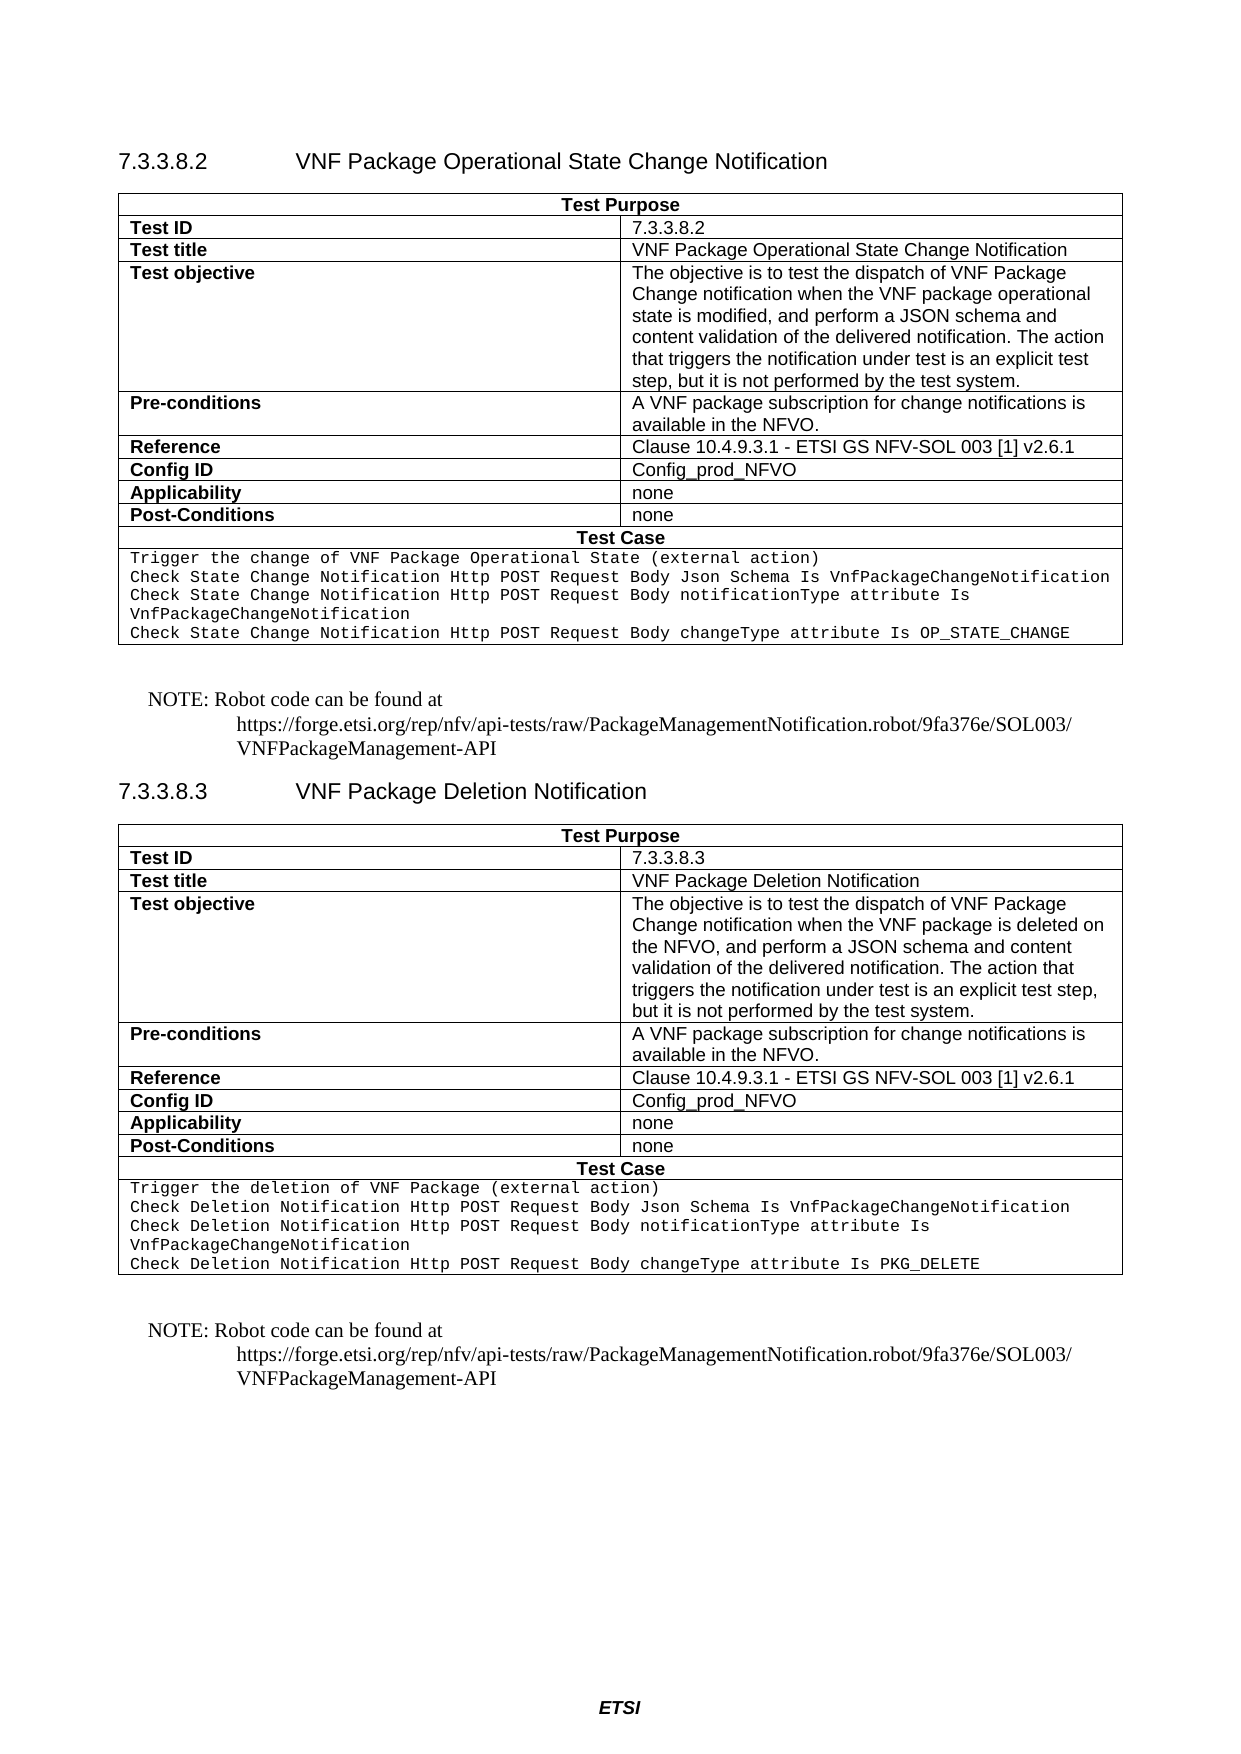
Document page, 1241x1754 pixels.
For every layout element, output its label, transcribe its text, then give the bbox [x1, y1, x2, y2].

text NOTE: Robot code can be found at https://forge.etsi.org/rep/nfv/api-tests/raw/PackageManagementNotification.robot/9fa376e/SOL003/VNFPackageManagement-API [148, 687, 1122, 759]
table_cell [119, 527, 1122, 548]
subtitle 7.3.3.8.3 VNF Package Deletion Notification [118, 778, 1122, 805]
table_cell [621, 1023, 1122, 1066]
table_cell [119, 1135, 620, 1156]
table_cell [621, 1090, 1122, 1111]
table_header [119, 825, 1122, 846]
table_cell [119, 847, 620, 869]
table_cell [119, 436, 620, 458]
subtitle 7.3.3.8.2 VNF Package Operational State Change Notification [118, 148, 1122, 174]
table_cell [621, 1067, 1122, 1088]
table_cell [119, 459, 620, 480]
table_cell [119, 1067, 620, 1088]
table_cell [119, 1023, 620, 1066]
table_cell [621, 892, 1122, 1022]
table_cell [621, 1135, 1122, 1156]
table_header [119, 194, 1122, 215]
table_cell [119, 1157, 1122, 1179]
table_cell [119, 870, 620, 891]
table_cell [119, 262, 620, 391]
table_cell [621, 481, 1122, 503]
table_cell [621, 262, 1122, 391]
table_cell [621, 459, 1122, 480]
text NOTE: Robot code can be found at https://forge.etsi.org/rep/nfv/api-tests/raw/PackageManagementNotification.robot/9fa376e/SOL003/VNFPackageManagement-API [148, 1318, 1122, 1390]
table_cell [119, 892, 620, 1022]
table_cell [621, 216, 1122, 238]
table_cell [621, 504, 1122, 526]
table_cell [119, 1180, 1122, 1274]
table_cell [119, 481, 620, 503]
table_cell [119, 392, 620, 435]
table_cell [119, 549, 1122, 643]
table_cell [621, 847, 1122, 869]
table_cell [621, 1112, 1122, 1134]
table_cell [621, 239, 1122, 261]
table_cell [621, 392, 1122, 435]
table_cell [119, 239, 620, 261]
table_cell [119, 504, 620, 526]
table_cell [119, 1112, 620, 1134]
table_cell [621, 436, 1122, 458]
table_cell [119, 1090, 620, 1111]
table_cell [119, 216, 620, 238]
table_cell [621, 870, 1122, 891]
